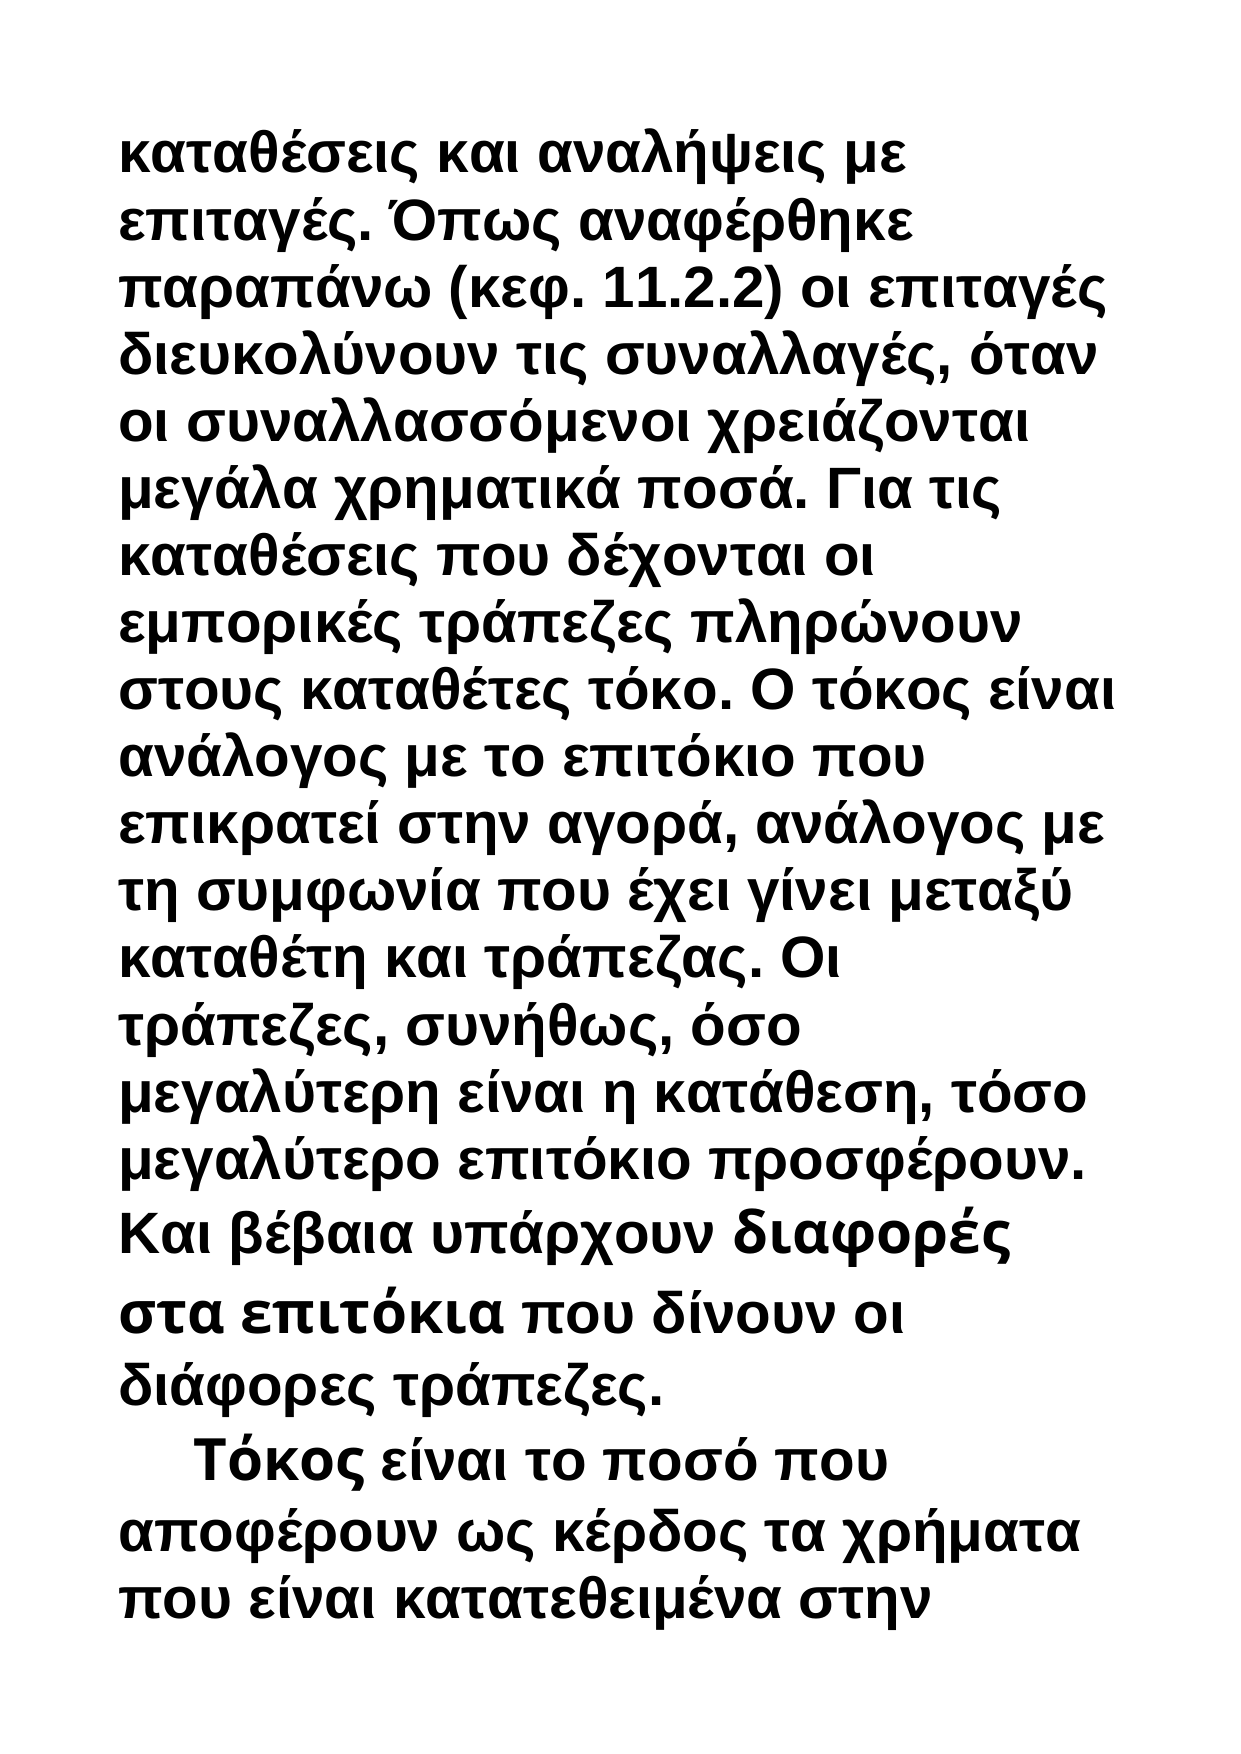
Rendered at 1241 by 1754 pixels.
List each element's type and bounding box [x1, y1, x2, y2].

text [118, 1417, 1122, 1631]
text [118, 118, 1122, 1417]
